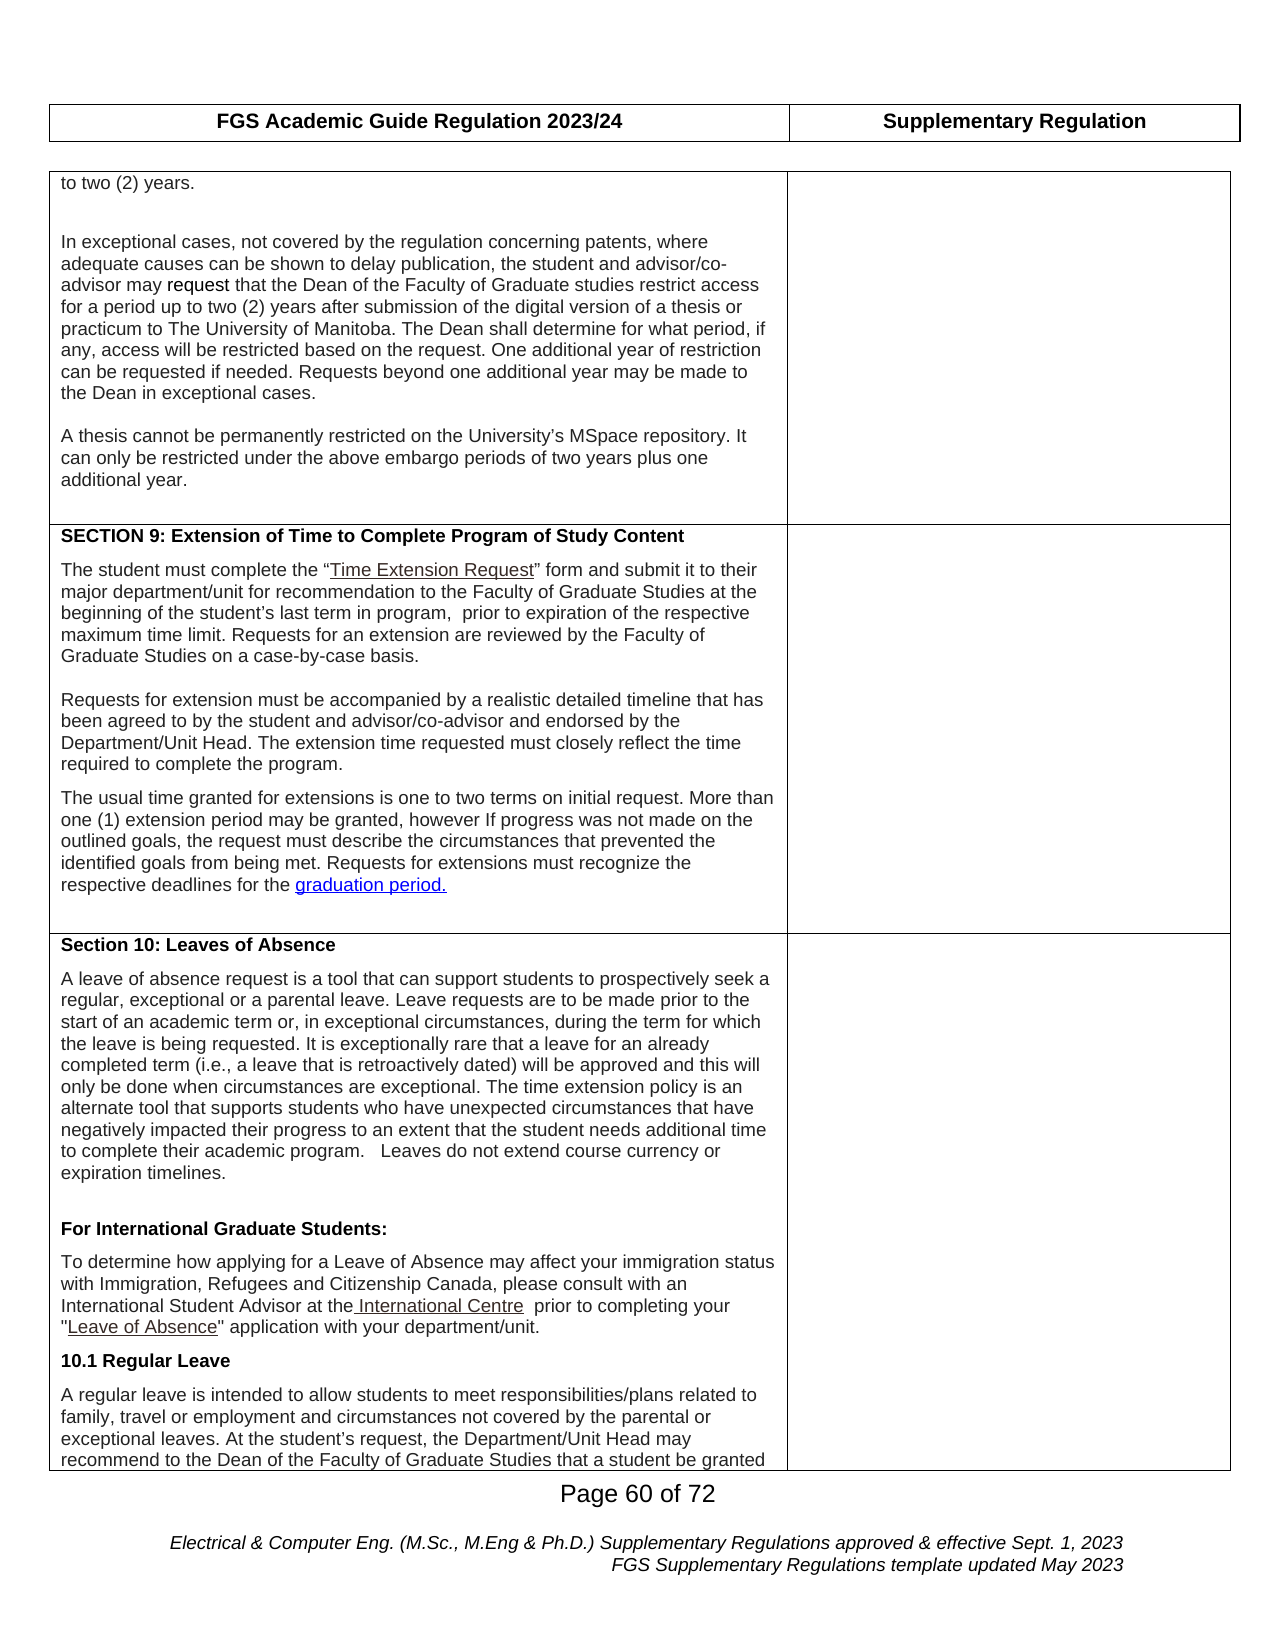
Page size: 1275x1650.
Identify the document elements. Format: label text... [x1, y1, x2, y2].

table_cell SECTION 9: Extension of Time to Complete Program of Study Content The student must complete the “Time Extension Request” form and submit it to their major department/unit for recommendation to the Faculty of Graduate Studies at the beginning of the student’s last term in program, prior to expiration of the respective maximum time limit. Requests for an extension are reviewed by the Faculty of Graduate Studies on a case-by-case basis. Requests for extension must be accompanied by a realistic detailed timeline that has been agreed to by the student and advisor/co-advisor and endorsed by the Department/Unit Head. The extension time requested must closely reflect the time required to complete the program. The usual time granted for extensions is one to two terms on initial request. More than one (1) extension period may be granted, however If progress was not made on the outlined goals, the request must describe the circumstances that prevented the identified goals from being met. Requests for extensions must recognize the respective deadlines for the graduation period. [50, 525, 787, 932]
table_cell [788, 525, 1230, 932]
table_cell [788, 934, 1230, 1470]
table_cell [50, 934, 787, 1470]
table_cell [788, 172, 1230, 524]
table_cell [50, 172, 787, 524]
